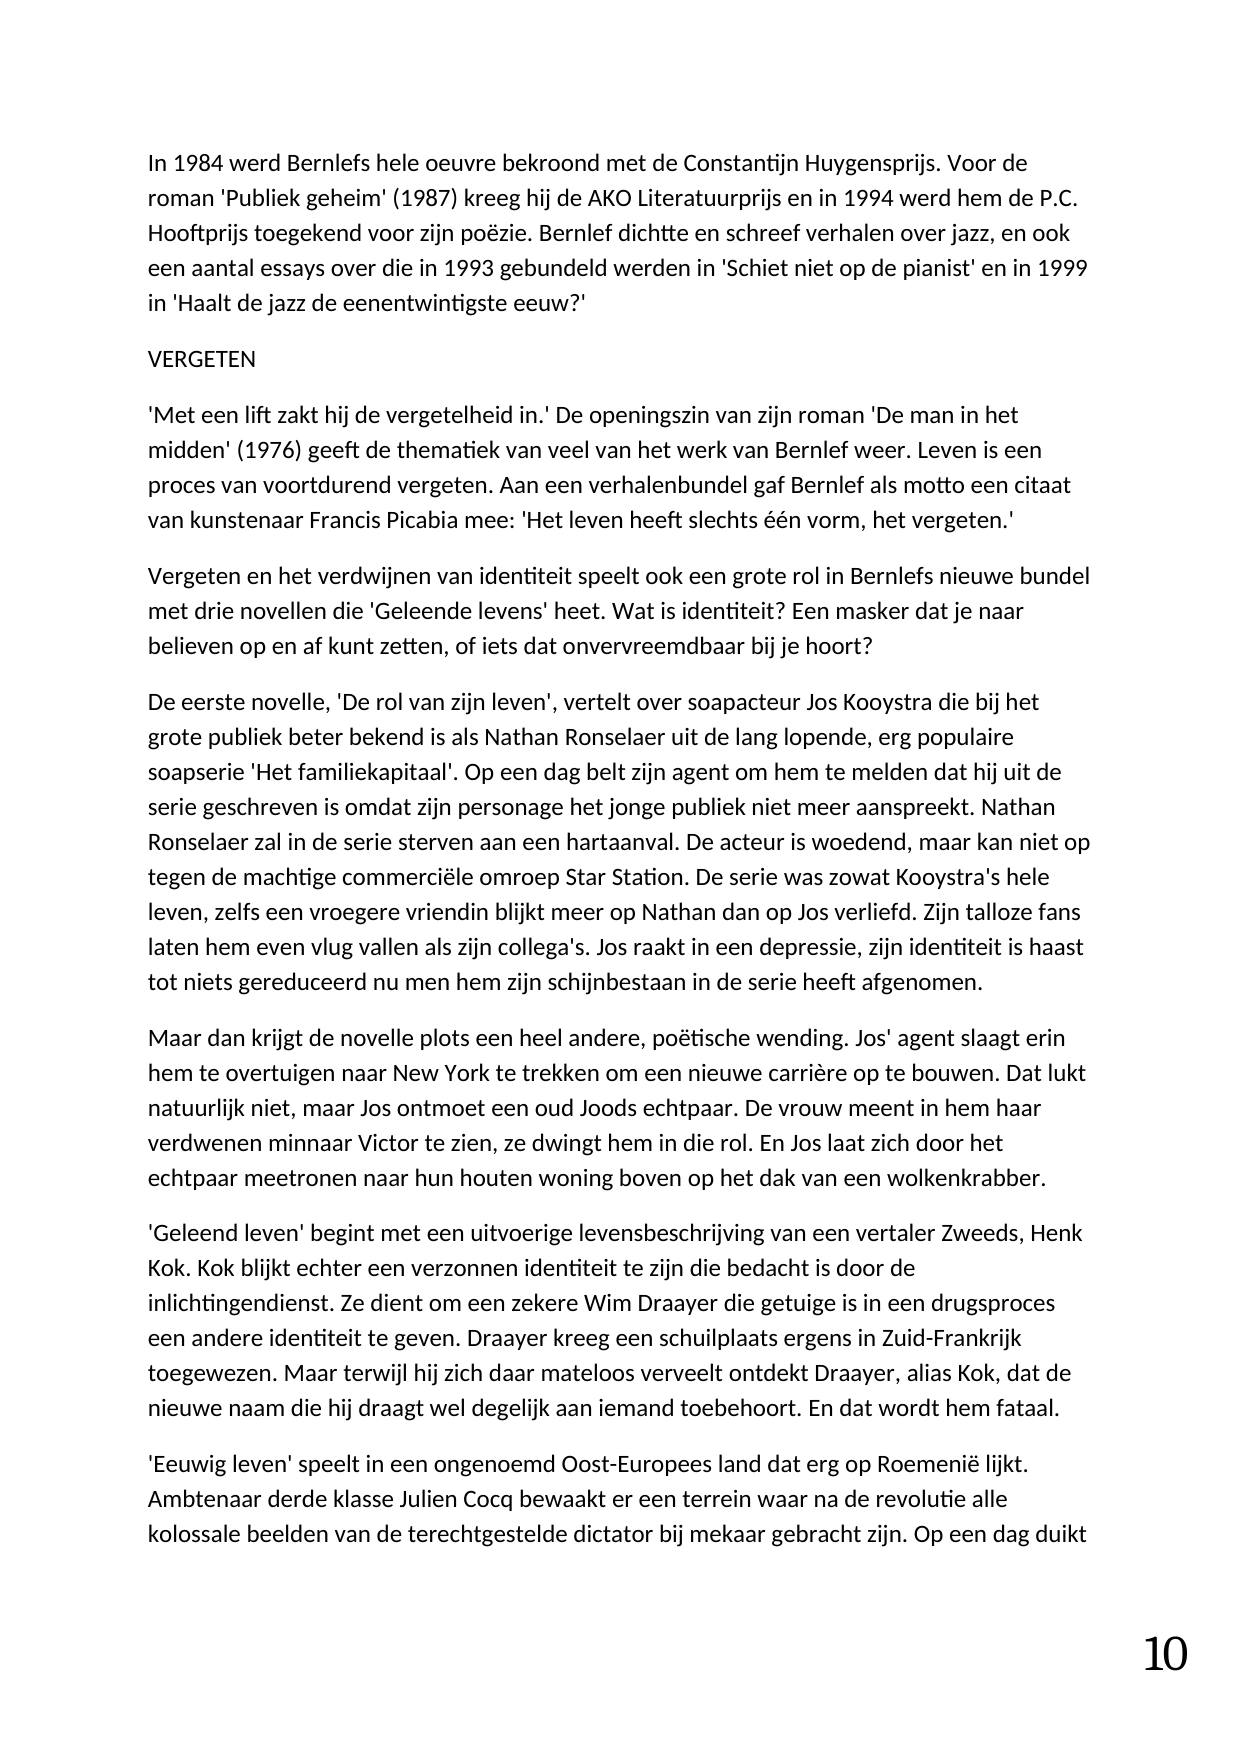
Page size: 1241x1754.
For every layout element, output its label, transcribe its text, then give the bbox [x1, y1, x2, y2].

text Maar dan krijgt de novelle plots een heel andere, poëtische wending. Jos' agent slaagt erin hem te overtuigen naar New York te trekken om een nieuwe carrière op te bouwen. Dat lukt natuurlijk niet, maar Jos ontmoet een oud Joods echtpaar. De vrouw meent in hem haar verdwenen minnaar Victor te zien, ze dwingt hem in die rol. En Jos laat zich door het echtpaar meetronen naar hun houten woning boven op het dak van een wolkenkrabber. [148, 1022, 1093, 1192]
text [148, 1448, 1093, 1549]
text In 1984 werd Bernlefs hele oeuvre bekroond met de Constantijn Huygensprijs. Voor de roman 'Publiek geheim' (1987) kreeg hij de AKO Literatuurprijs en in 1994 werd hem de P.C. Hooftprijs toegekend voor zijn poëzie. Bernlef dichtte en schreef verhalen over jazz, en ook een aantal essays over die in 1993 gebundeld werden in 'Schiet niet op de pianist' en in 1999 in 'Haalt de jazz de eenentwintigste eeuw?' [148, 148, 1093, 318]
text 'Geleend leven' begint met een uitvoerige levensbeschrijving van een vertaler Zweeds, Henk Kok. Kok blijkt echter een verzonnen identiteit te zijn die bedacht is door de inlichtingendienst. Ze dient om een zekere Wim Draayer die getuige is in een drugsproces een andere identiteit te geven. Draayer kreeg een schuilplaats ergens in Zuid-Frankrijk toegewezen. Maar terwijl hij zich daar mateloos verveelt ontdekt Draayer, alias Kok, dat de nieuwe naam die hij draagt wel degelijk aan iemand toebehoort. En dat wordt hem fataal. [148, 1218, 1093, 1423]
text 'Met een lift zakt hij de vergetelheid in.' De openingszin van zijn roman 'De man in het midden' (1976) geeft de thematiek van veel van het werk van Bernlef weer. Leven is een proces van voortdurend vergeten. Aan een verhalenbundel gaf Bernlef als motto een citaat van kunstenaar Francis Picabia mee: 'Het leven heeft slechts één vorm, het vergeten.' [148, 399, 1093, 535]
text VERGETEN [148, 343, 1093, 374]
text De eerste novelle, 'De rol van zijn leven', vertelt over soapacteur Jos Kooystra die bij het grote publiek beter bekend is als Nathan Ronselaer uit de lang lopende, erg populaire soapserie 'Het familiekapitaal'. Op een dag belt zijn agent om hem te melden dat hij uit de serie geschreven is omdat zijn personage het jonge publiek niet meer aanspreekt. Nathan Ronselaer zal in de serie sterven aan een hartaanval. De acteur is woedend, maar kan niet op tegen de machtige commerciële omroep Star Station. De serie was zowat Kooystra's hele leven, zelfs een vroegere vriendin blijkt meer op Nathan dan op Jos verliefd. Zijn talloze fans laten hem even vlug vallen als zijn collega's. Jos raakt in een depressie, zijn identiteit is haast tot niets gereduceerd nu men hem zijn schijnbestaan in de serie heeft afgenomen. [148, 686, 1093, 996]
text Vergeten en het verdwijnen van identiteit speelt ook een grote rol in Bernlefs nieuwe bundel met drie novellen die 'Geleende levens' heet. Wat is identiteit? Een masker dat je naar believen op en af kunt zetten, of iets dat onvervreemdbaar bij je hoort? [148, 560, 1093, 661]
